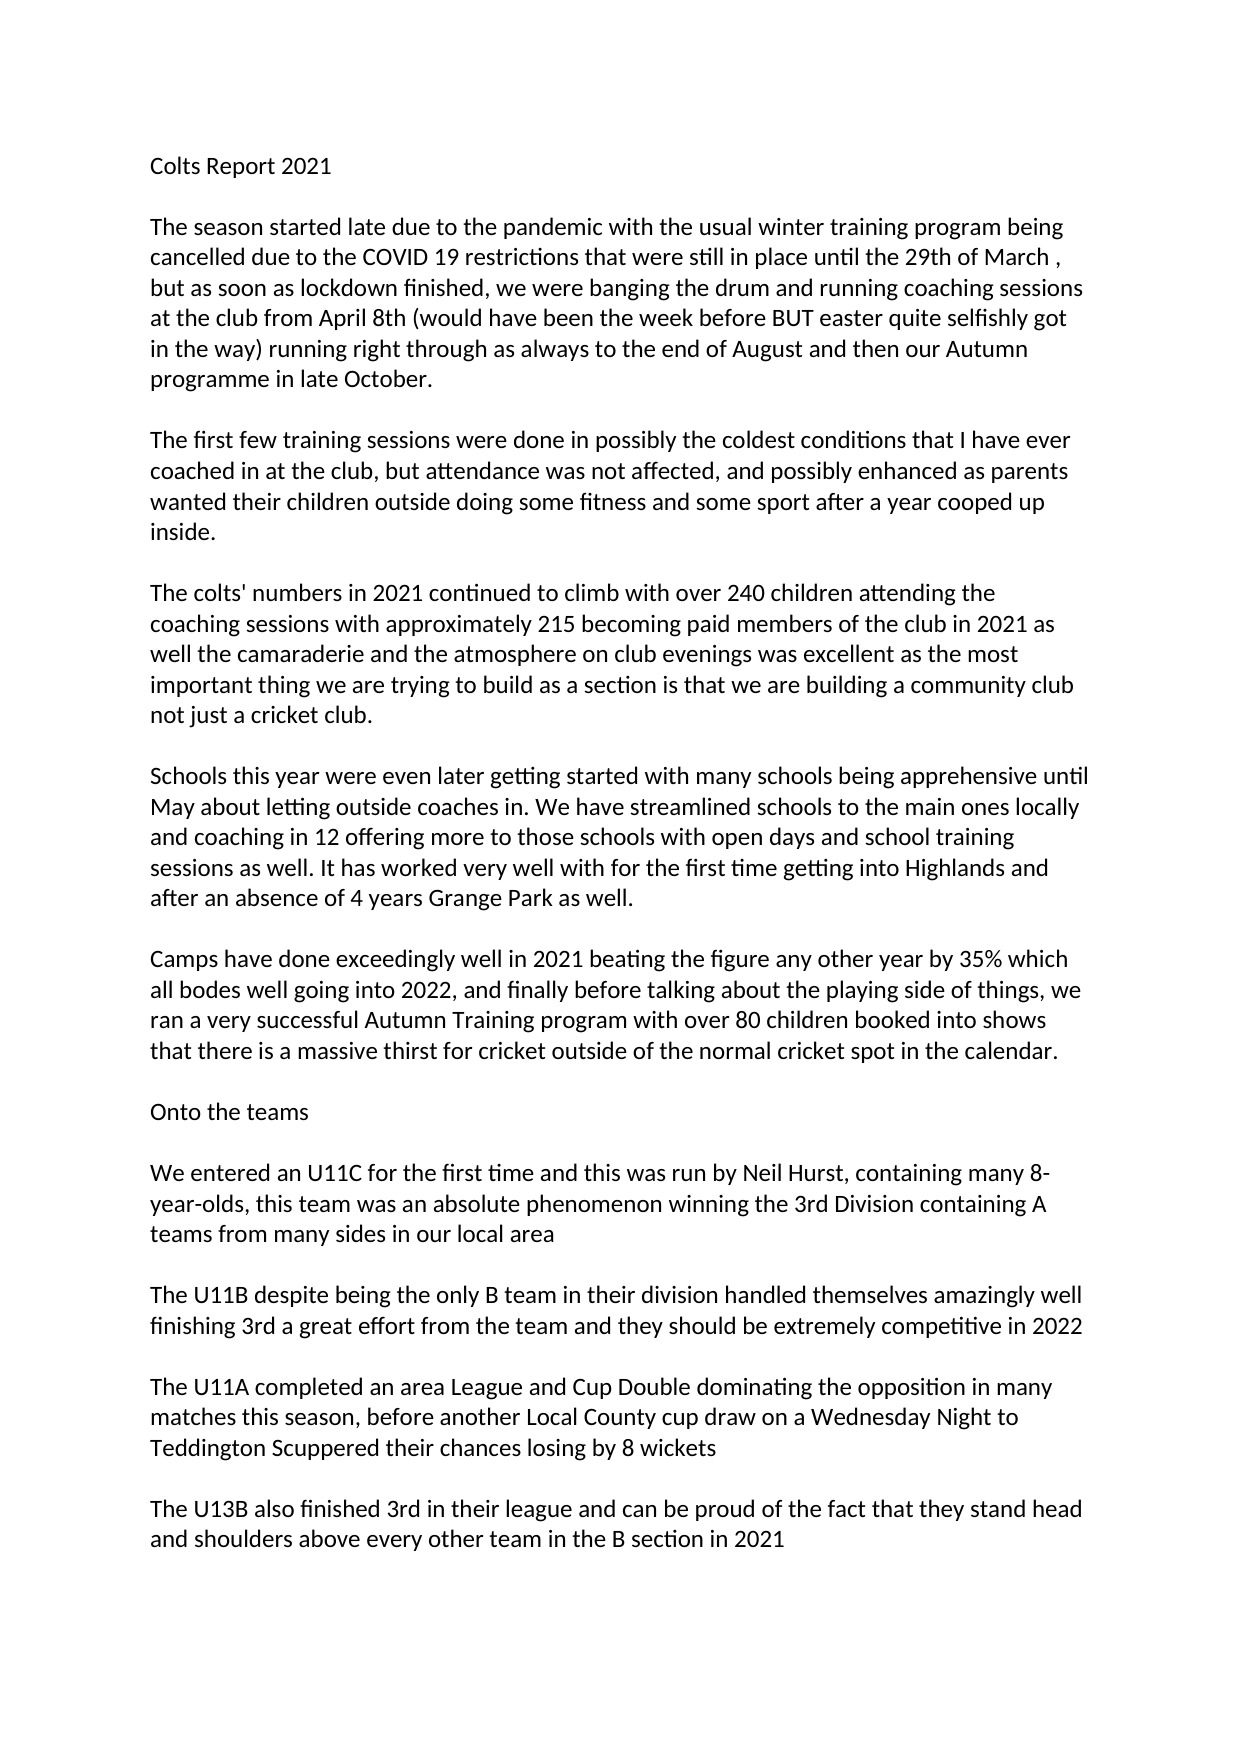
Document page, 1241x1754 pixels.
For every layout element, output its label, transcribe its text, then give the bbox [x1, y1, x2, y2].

text The colts' numbers in 2021 continued to climb with over 240 children attending the coaching sessions with approximately 215 becoming paid members of the club in 2021 as well the camaraderie and the atmosphere on club evenings was excellent as the most important thing we are trying to build as a section is that we are building a community club not just a cricket club. [150, 577, 1090, 730]
text Schools this year were even later getting started with many schools being apprehensive until May about letting outside coaches in. We have streamlined schools to the main ones locally and coaching in 12 offering more to those schools with open days and school training sessions as well. It has worked very well with for the first time getting into Highlands and after an absence of 4 years Grange Park as well. [150, 760, 1090, 913]
text Onto the teams [150, 1096, 1090, 1127]
text The U11B despite being the only B team in their division handled themselves amazingly well finishing 3rd a great effort from the team and they should be extremely competitive in 2022 [150, 1279, 1090, 1340]
text We entered an U11C for the first time and this was run by Neil Hurst, containing many 8-year-olds, this team was an absolute phenomenon winning the 3rd Division containing A teams from many sides in our local area [150, 1157, 1090, 1249]
text The season started late due to the pandemic with the usual winter training program being cancelled due to the COVID 19 restrictions that were still in place until the 29th of March , but as soon as lockdown finished, we were banging the drum and running coaching sessions at the club from April 8th (would have been the week before BUT easter quite selfishly got in the way) running right through as always to the end of August and then our Autumn programme in late October. [150, 211, 1090, 394]
text The U11A completed an area League and Cup Double dominating the opposition in many matches this season, before another Local County cup draw on a Wednesday Night to Teddington Scuppered their chances losing by 8 wickets [150, 1371, 1090, 1462]
text The U13B also finished 3rd in their league and can be proud of the fact that they stand head and shoulders above every other team in the B section in 2021 [150, 1493, 1090, 1554]
text Camps have done exceedingly well in 2021 beating the figure any other year by 35% which all bodes well going into 2022, and finally before talking about the playing side of things, we ran a very successful Autumn Training program with over 80 children booked into shows that there is a massive thirst for cricket outside of the normal cricket spot in the calendar. [150, 943, 1090, 1066]
text Colts Report 2021 [150, 150, 1090, 181]
text The first few training sessions were done in possibly the coldest conditions that I have ever coached in at the club, but attendance was not affected, and possibly enhanced as parents wanted their children outside doing some fitness and some sport after a year cooped up inside. [150, 425, 1090, 547]
